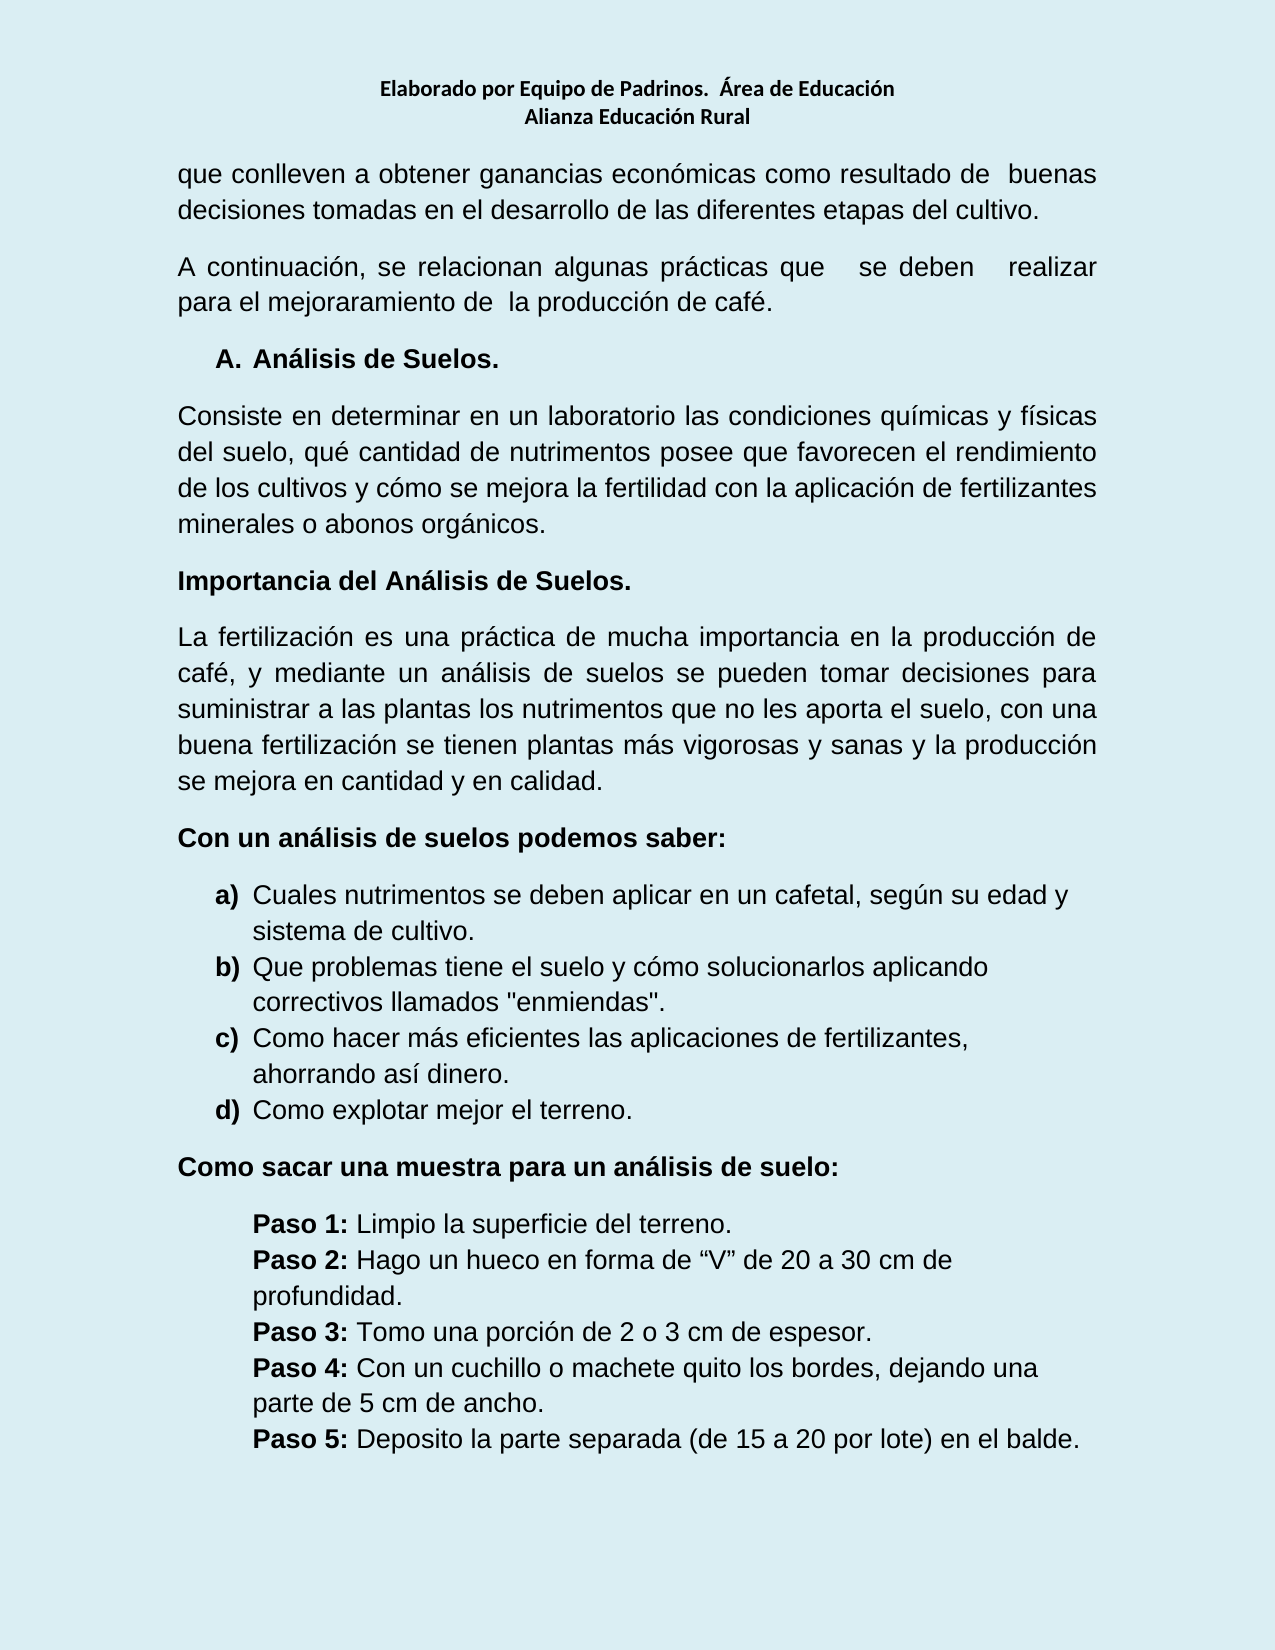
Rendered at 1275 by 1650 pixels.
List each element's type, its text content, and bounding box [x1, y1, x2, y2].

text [177, 158, 1098, 225]
list Como hacer más eficientes las aplicaciones de fertilizantes, ahorrando así dinero. [215, 1022, 1098, 1089]
text La fertilización es una práctica de mucha importancia en la producción de café, y mediante un análisis de suelos se pueden tomar decisiones para suministrar a las plantas los nutrimentos que no les aporta el suelo, con una buena fertilización se tienen plantas más vigorosas y sanas y la producción se mejora en cantidad y en calidad. [177, 621, 1098, 796]
text Consiste en determinar en un laboratorio las condiciones químicas y físicas del suelo, qué cantidad de nutrimentos posee que favorecen el rendimiento de los cultivos y cómo se mejora la fertilidad con la aplicación de fertilizantes minerales o abonos orgánicos. [177, 400, 1098, 539]
text Con un análisis de suelos podemos saber: [177, 822, 1098, 853]
list Paso 3: Tomo una porción de 2 o 3 cm de espesor. [252, 1316, 1098, 1347]
text Importancia del Análisis de Suelos. [177, 564, 1098, 596]
list Paso 1: Limpio la superficie del terreno. [252, 1208, 1098, 1239]
list Paso 2: Hago un hueco en forma de “V” de 20 a 30 cm de profundidad. [252, 1244, 1098, 1311]
list Paso 4: Con un cuchillo o machete quito los bordes, dejando una parte de 5 cm de ancho. [252, 1352, 1098, 1419]
list Como explotar mejor el terreno. [215, 1094, 1098, 1126]
list Paso 5: Deposito la parte separada (de 15 a 20 por lote) en el balde. [252, 1423, 1098, 1455]
text A continuación, se relacionan algunas prácticas que se deben realizar para el mejoraramiento de la producción de café. [177, 251, 1098, 318]
list Análisis de Suelos. [215, 343, 1098, 374]
list Cuales nutrimentos se deben aplicar en un cafetal, según su edad y sistema de cultivo. [215, 879, 1098, 946]
text Como sacar una muestra para un análisis de suelo: [177, 1151, 1098, 1182]
list Que problemas tiene el suelo y cómo solucionarlos aplicando correctivos llamados "enmiendas". [215, 951, 1098, 1018]
